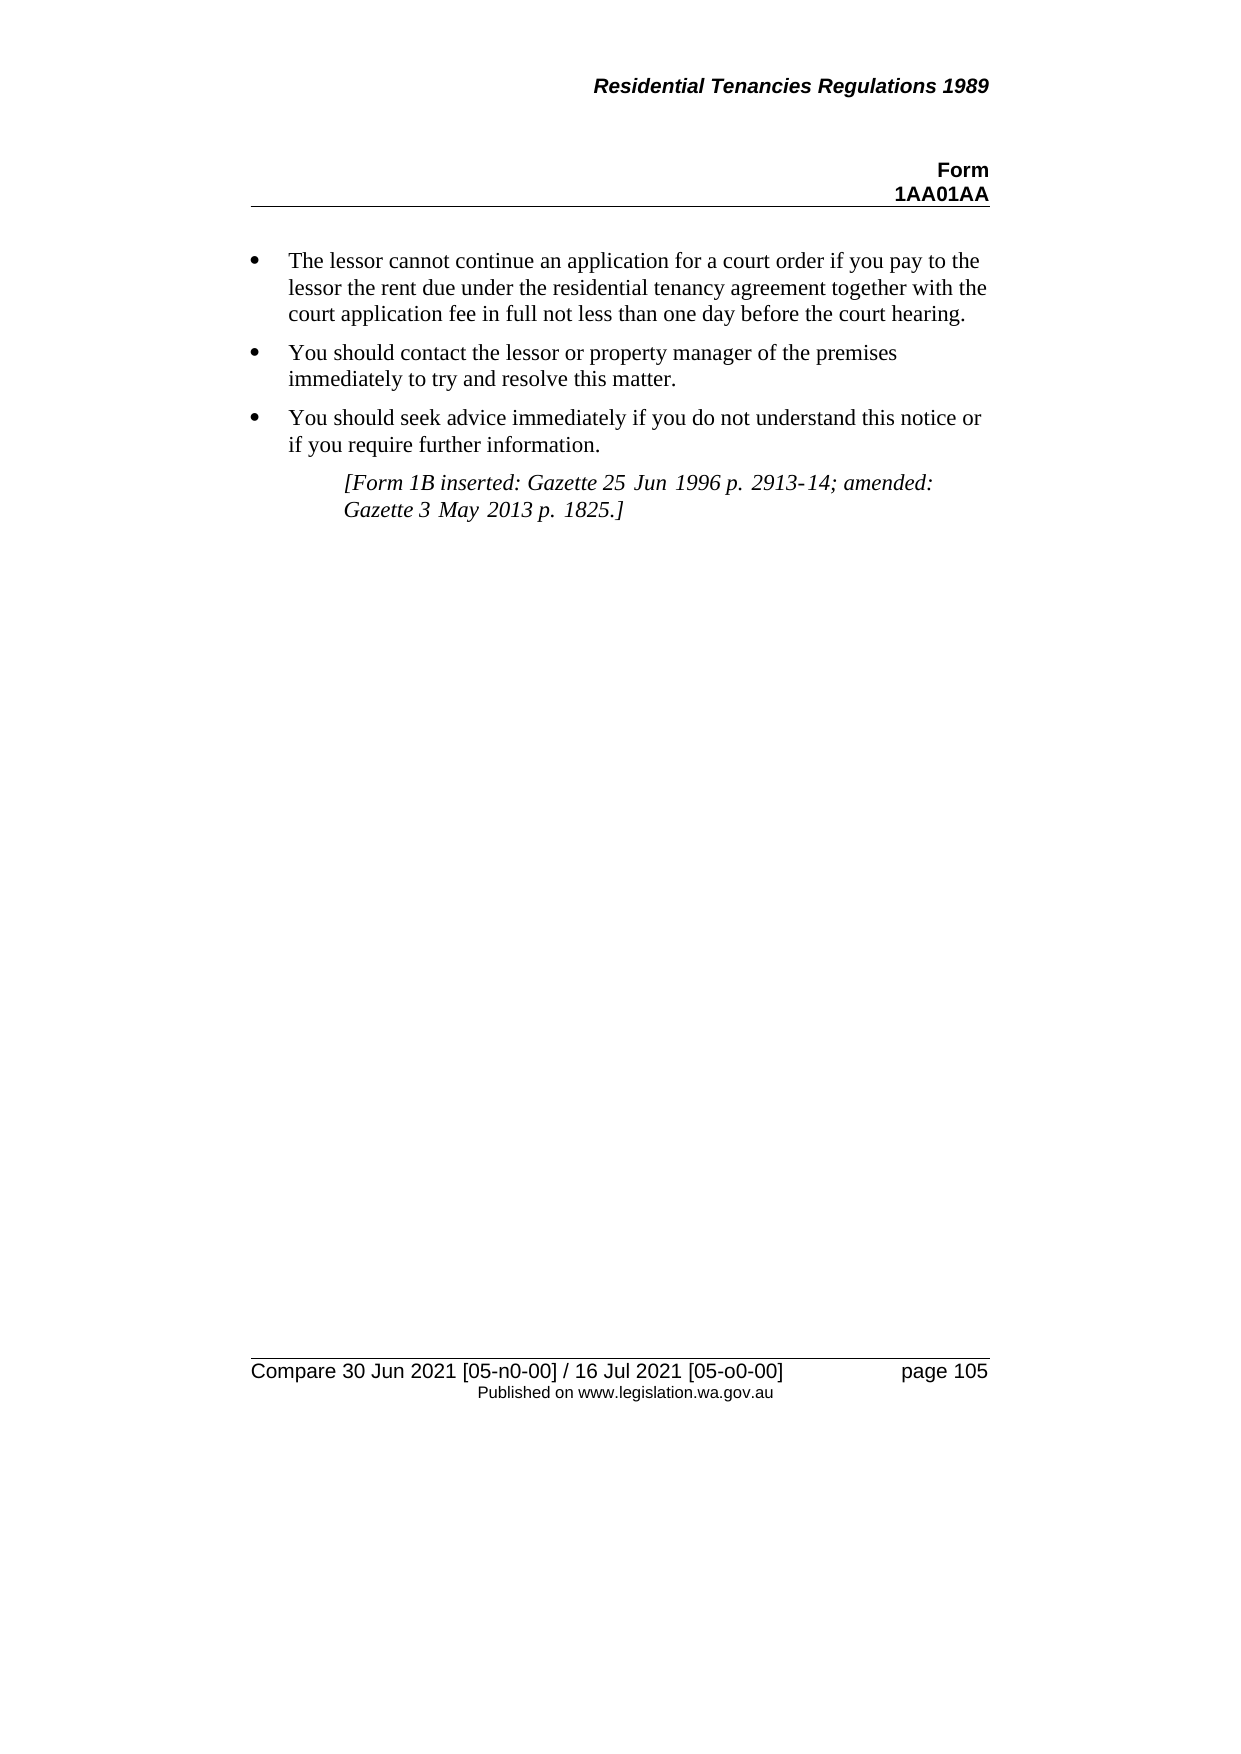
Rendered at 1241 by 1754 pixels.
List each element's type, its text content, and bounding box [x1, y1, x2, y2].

list The lessor cannot continue an application for a court order if you pay to the lessor the rent due under the residential tenancy agreement together with the court application fee in full not less than one day before the court hearing. [251, 247, 990, 327]
text [Form 1B inserted: Gazette 25 Jun 1996 p. 2913-14; amended: Gazette 3 May 2013 p. 1825.] [251, 469, 990, 522]
list You should contact the lessor or property manager of the premises immediately to try and resolve this matter. [251, 339, 990, 392]
list You should seek advice immediately if you do not understand this notice or if you require further information. [251, 404, 990, 457]
